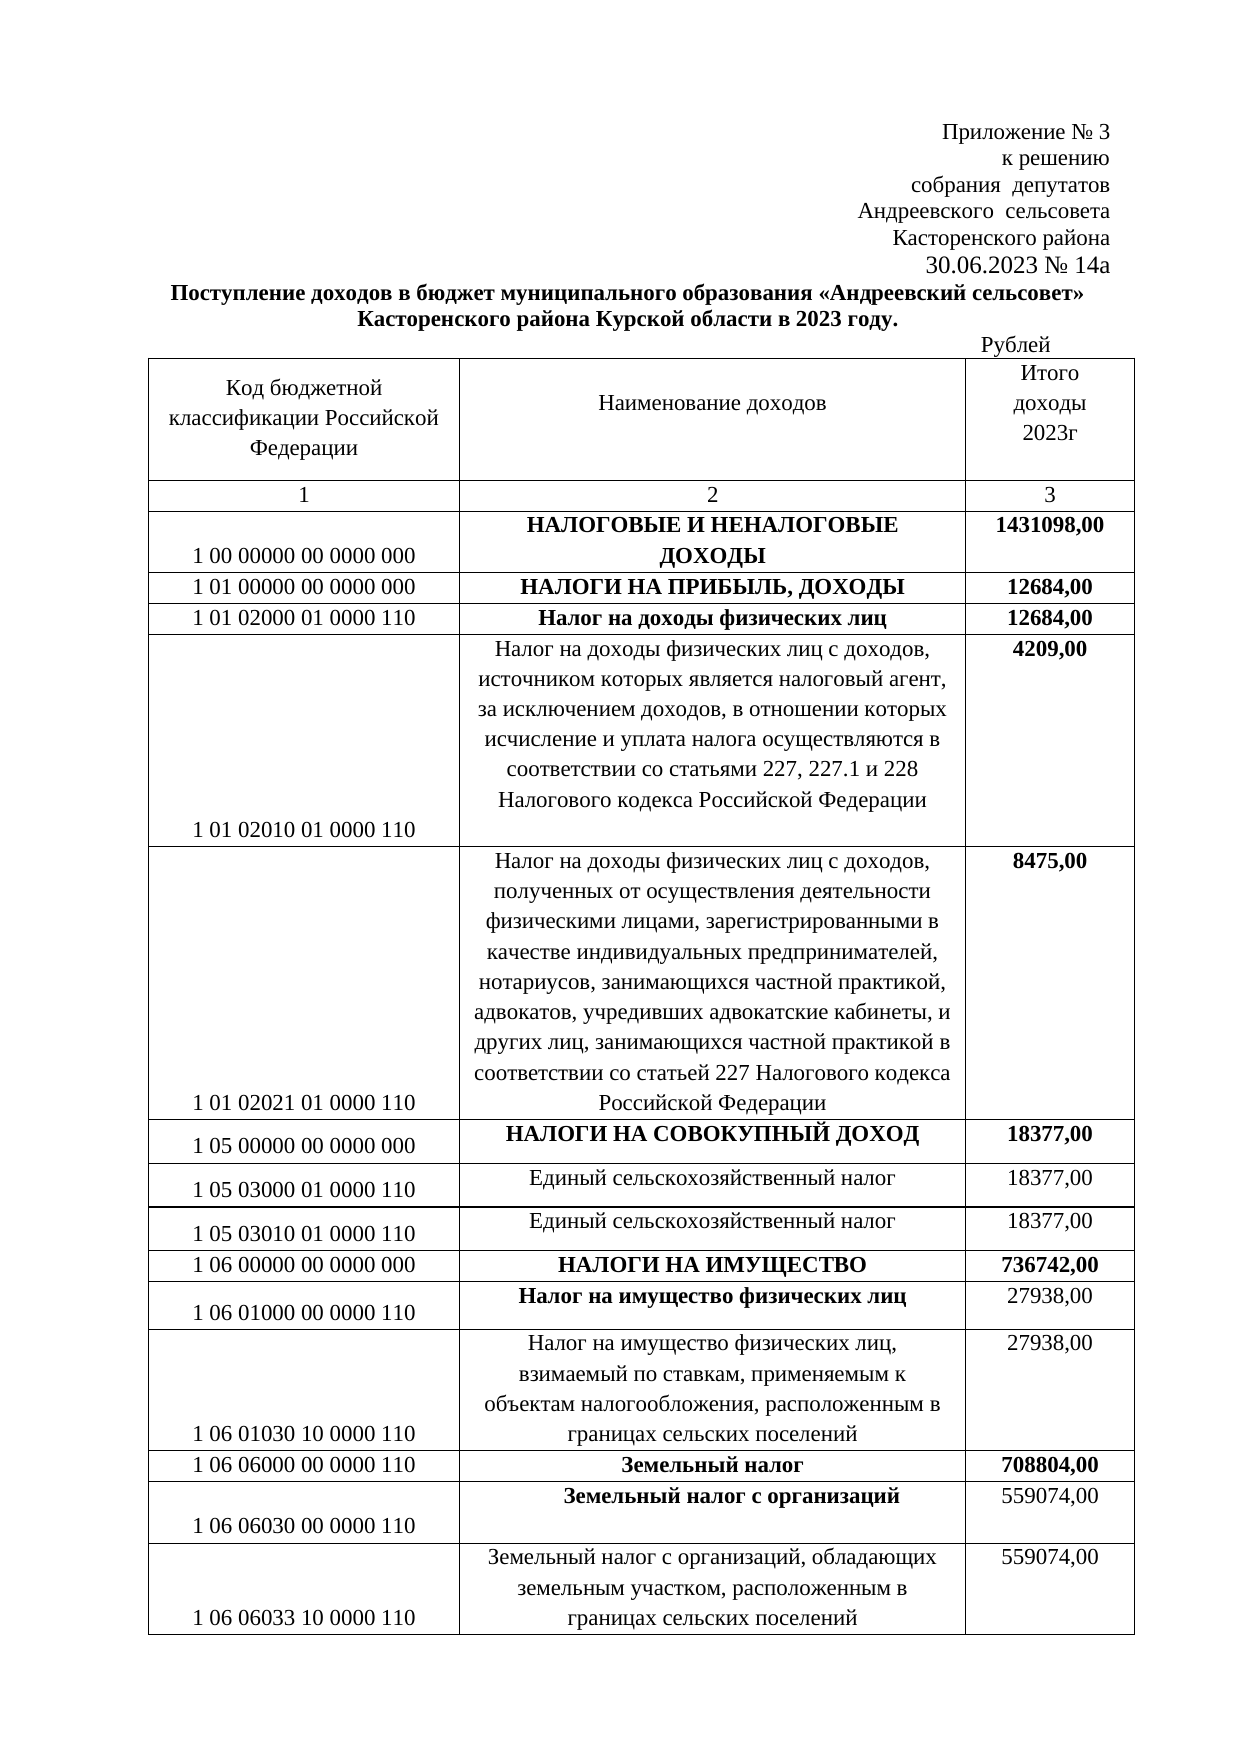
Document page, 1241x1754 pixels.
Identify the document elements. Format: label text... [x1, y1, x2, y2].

table_cell 27938,00 [966, 1282, 1134, 1328]
table_header Код бюджетной классификации Российской Федерации [149, 359, 459, 479]
table_cell Налог на доходы физических лиц [460, 604, 965, 633]
table_cell НАЛОГИ НА ПРИБЫЛЬ, ДОХОДЫ [460, 573, 965, 603]
text Поступление доходов в бюджет муниципального образования «Андреевский сельсовет» Касторенского района Курской области в 2023 году. [159, 279, 1096, 331]
table_cell Налог на доходы физических лиц с доходов, полученных от осуществления деятельности физическими лицами, зарегистрированными в качестве индивидуальных предпринимателей, нотариусов, занимающихся частной практикой, адвокатов, учредивших адвокатские кабинеты, и других лиц, занимающихся частной практикой в соответствии со статьей 227 Налогового кодекса Российской Федерации [460, 847, 965, 1119]
table_cell 12684,00 [966, 573, 1134, 603]
table_cell 18377,00 [966, 1164, 1134, 1206]
table_cell 1431098,00 [966, 512, 1134, 572]
table_cell 1 06 06030 00 0000 110 [149, 1482, 459, 1542]
table_cell 559074,00 [966, 1482, 1134, 1542]
table_cell 18377,00 [966, 1208, 1134, 1250]
text 30.06.2023 № 14а [159, 250, 1110, 279]
table_cell Земельный налог с организаций [460, 1482, 965, 1542]
table_cell 1 06 06000 00 0000 110 [149, 1451, 459, 1481]
table_cell 1 01 02010 01 0000 110 [149, 635, 459, 846]
table_cell 4209,00 [966, 635, 1134, 846]
table_cell 8475,00 [966, 847, 1134, 1119]
table_cell Земельный налог с организаций, обладающих земельным участком, расположенным в границах сельских поселений [460, 1544, 965, 1634]
table_cell Налог на имущество физических лиц [460, 1282, 965, 1328]
text Рублей [159, 331, 1096, 358]
table_cell 1 06 01030 10 0000 110 [149, 1330, 459, 1450]
table_cell 736742,00 [966, 1251, 1134, 1281]
table_cell 1 05 03000 01 0000 110 [149, 1164, 459, 1206]
table_cell 12684,00 [966, 604, 1134, 633]
table_cell Налог на доходы физических лиц с доходов, источником которых является налоговый агент, за исключением доходов, в отношении которых исчисление и уплата налога осуществляются в соответствии со статьями 227, 227.1 и 228 Налогового кодекса Российской Федерации [460, 635, 965, 846]
table_cell Земельный налог [460, 1451, 965, 1481]
table_cell НАЛОГИ НА СОВОКУПНЫЙ ДОХОД [460, 1120, 965, 1162]
table_cell 3 [966, 481, 1134, 511]
table_cell 1 05 03010 01 0000 110 [149, 1208, 459, 1250]
table_cell 1 01 00000 00 0000 000 [149, 573, 459, 603]
text собрания депутатов [159, 171, 1110, 197]
text Касторенского района [159, 223, 1110, 250]
table_cell 1 01 02000 01 0000 110 [149, 604, 459, 633]
table_header Итого доходы 2023г [966, 359, 1134, 479]
table_cell НАЛОГИ НА ИМУЩЕСТВО [460, 1251, 965, 1281]
table_cell 1 06 00000 00 0000 000 [149, 1251, 459, 1281]
text Приложение № 3 [159, 118, 1110, 144]
table_cell 1 [149, 481, 459, 511]
table_header Наименование доходов [460, 359, 965, 479]
table_cell 708804,00 [966, 1451, 1134, 1481]
table_cell 1 06 01000 00 0000 110 [149, 1282, 459, 1328]
table_cell Единый сельскохозяйственный налог [460, 1164, 965, 1206]
table_cell 1 06 06033 10 0000 110 [149, 1544, 459, 1634]
table_cell Единый сельскохозяйственный налог [460, 1208, 965, 1250]
table_cell 1 05 00000 00 0000 000 [149, 1120, 459, 1162]
table_cell НАЛОГОВЫЕ И НЕНАЛОГОВЫЕ ДОХОДЫ [460, 512, 965, 572]
text Андреевского сельсовета [159, 197, 1110, 223]
table_cell Налог на имущество физических лиц, взимаемый по ставкам, применяемым к объектам налогообложения, расположенным в границах сельских поселений [460, 1330, 965, 1450]
table_cell 1 00 00000 00 0000 000 [149, 512, 459, 572]
table_cell 2 [460, 481, 965, 511]
table_cell 1 01 02021 01 0000 110 [149, 847, 459, 1119]
table_cell 27938,00 [966, 1330, 1134, 1450]
text к решению [159, 144, 1110, 171]
table_cell 18377,00 [966, 1120, 1134, 1162]
table_cell 559074,00 [966, 1544, 1134, 1634]
